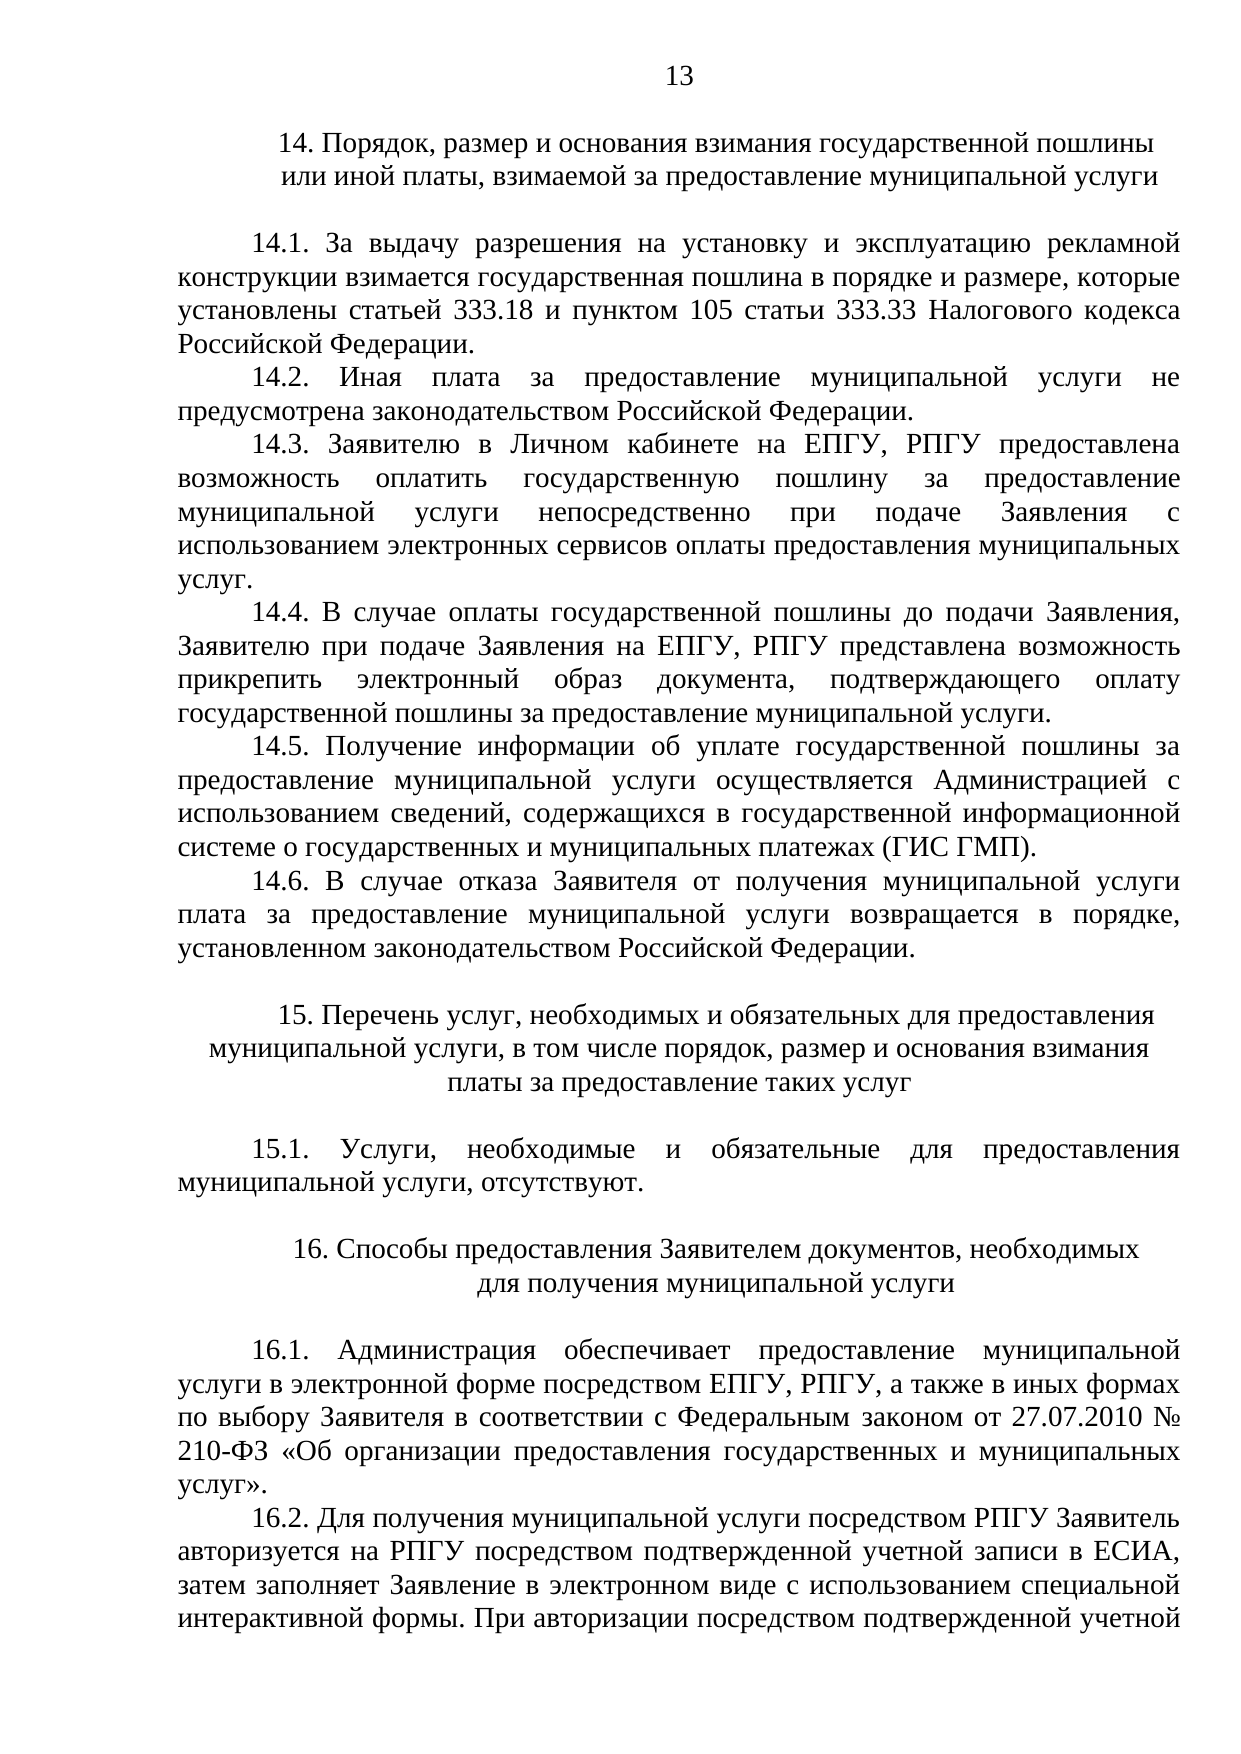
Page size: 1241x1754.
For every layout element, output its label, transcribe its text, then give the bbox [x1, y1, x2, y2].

text 14.2. Иная плата за предоставление муниципальной услуги не предусмотрена законодательством Российской Федерации. [177, 359, 1181, 427]
text 16.1. Администрация обеспечивает предоставление муниципальной услуги в электронной форме посредством ЕПГУ, РПГУ, а также в иных формах по выбору Заявителя в соответствии с Федеральным законом от 27.07.2010 № 210-ФЗ «Об организации предоставления государственных и муниципальных услуг». [177, 1332, 1181, 1500]
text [177, 1500, 1181, 1634]
text 14.4. В случае оплаты государственной пошлины до подачи Заявления, Заявителю при подаче Заявления на ЕПГУ, РПГУ представлена возможность прикрепить электронный образ документа, подтверждающего оплату государственной пошлины за предоставление муниципальной услуги. [177, 594, 1181, 728]
text 14.3. Заявителю в Личном кабинете на ЕПГУ, РПГУ предоставлена возможность оплатить государственную пошлину за предоставление муниципальной услуги непосредственно при подаче Заявления с использованием электронных сервисов оплаты предоставления муниципальных услуг. [177, 427, 1181, 594]
title или иной платы, взимаемой за предоставление муниципальной услуги [177, 158, 1181, 192]
text 14.6. В случае отказа Заявителя от получения муниципальной услуги плата за предоставление муниципальной услуги возвращается в порядке, установленном законодательством Российской Федерации. [177, 863, 1181, 963]
title 15. Перечень услуг, необходимых и обязательных для предоставления муниципальной услуги, в том числе порядок, размер и основания взимания платы за предоставление таких услуг [177, 997, 1181, 1097]
text 15.1. Услуги, необходимые и обязательные для предоставления муниципальной услуги, отсутствуют. [177, 1131, 1181, 1198]
text 14.5. Получение информации об уплате государственной пошлины за предоставление муниципальной услуги осуществляется Администрацией с использованием сведений, содержащихся в государственной информационной системе о государственных и муниципальных платежах (ГИС ГМП). [177, 728, 1181, 863]
title 16. Способы предоставления Заявителем документов, необходимых [177, 1232, 1181, 1265]
title 14. Порядок, размер и основания взимания государственной пошлины [177, 125, 1181, 158]
title для получения муниципальной услуги [177, 1265, 1181, 1299]
text 14.1. За выдачу разрешения на установку и эксплуатацию рекламной конструкции взимается государственная пошлина в порядке и размере, которые установлены статьей 333.18 и пунктом 105 статьи 333.33 Налогового кодекса Российской Федерации. [177, 225, 1181, 359]
